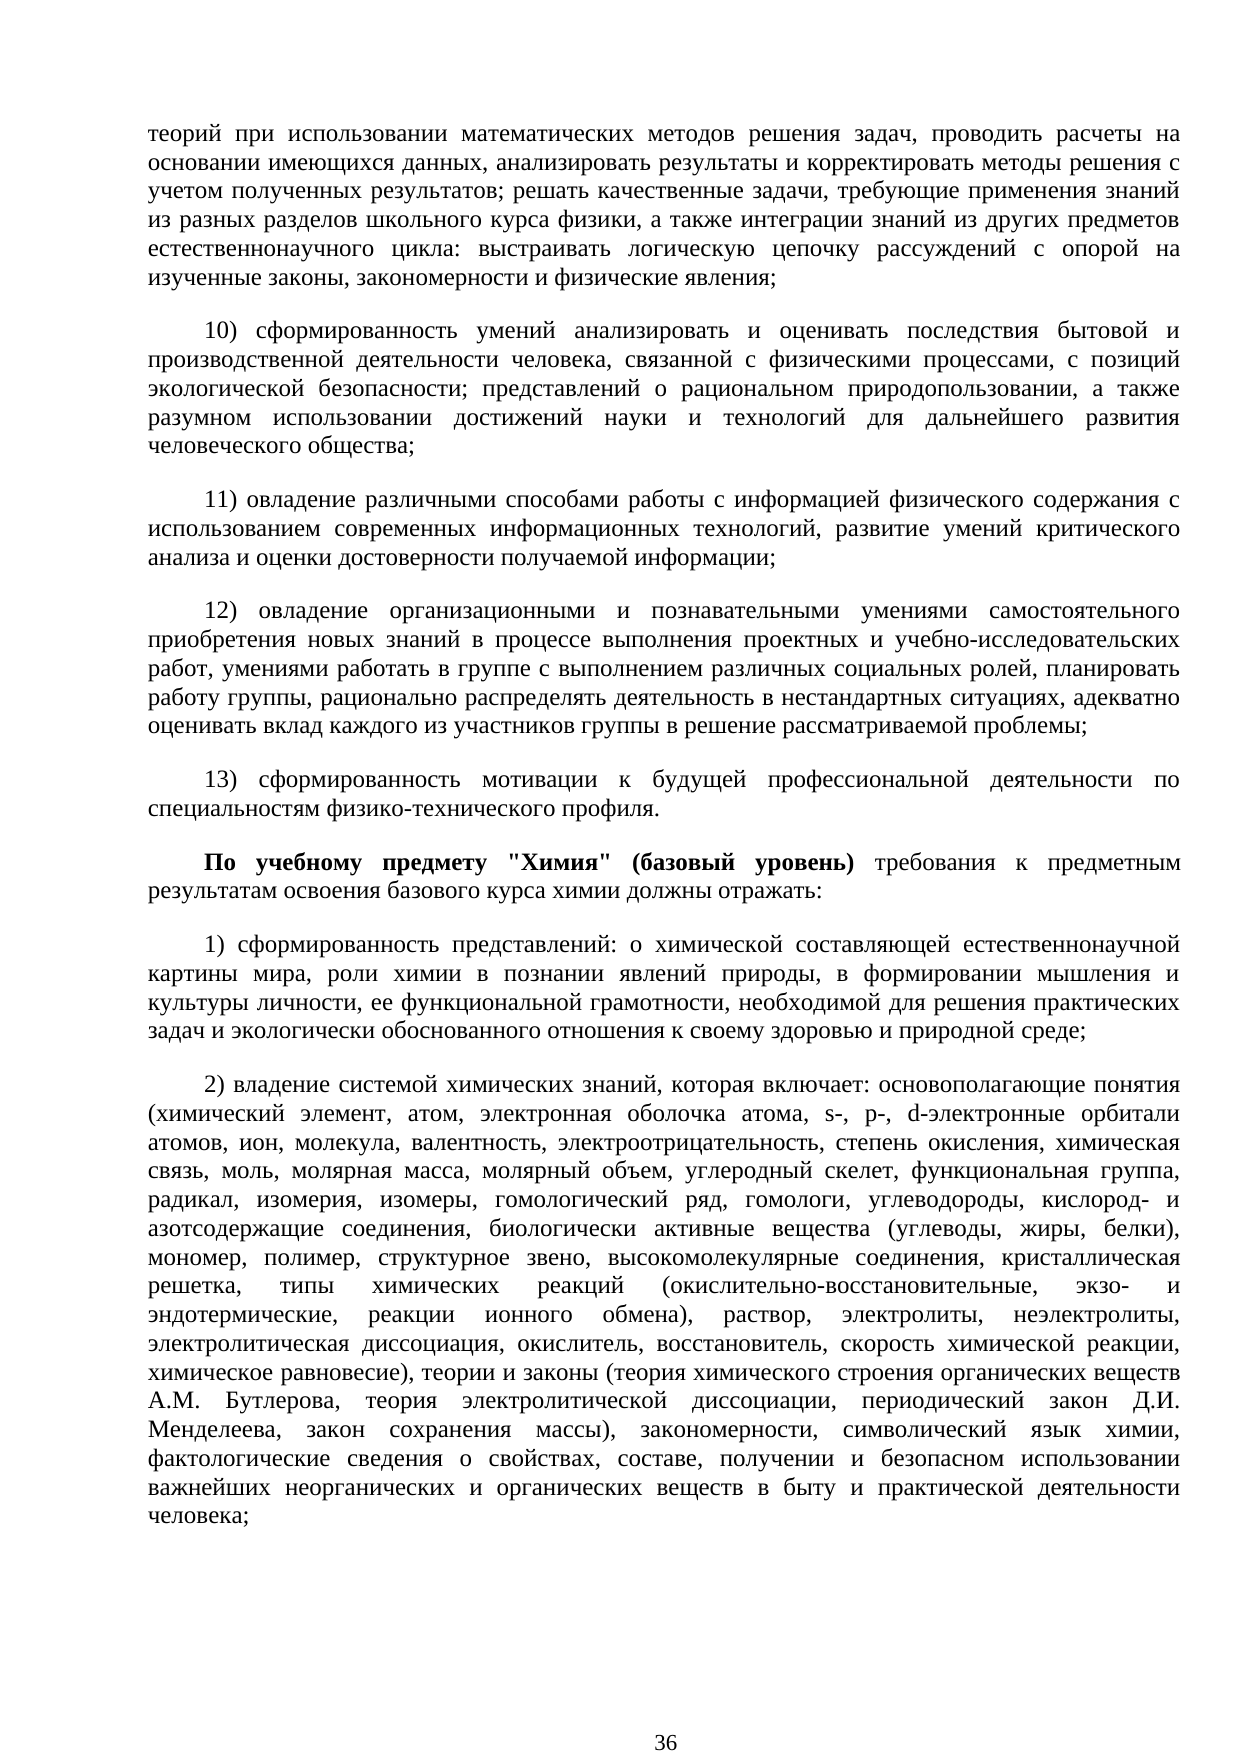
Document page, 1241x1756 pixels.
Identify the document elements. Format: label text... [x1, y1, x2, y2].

text 11) овладение различными способами работы с информацией физического содержания с использованием современных информационных технологий, развитие умений критического анализа и оценки достоверности получаемой информации; [148, 484, 1181, 571]
text 12) овладение организационными и познавательными умениями самостоятельного приобретения новых знаний в процессе выполнения проектных и учебно-исследовательских работ, умениями работать в группе с выполнением различных социальных ролей, планировать работу группы, рационально распределять деятельность в нестандартных ситуациях, адекватно оценивать вклад каждого из участников группы в решение рассматриваемой проблемы; [148, 596, 1181, 739]
text 10) сформированность умений анализировать и оценивать последствия бытовой и производственной деятельности человека, связанной с физическими процессами, с позиций экологической безопасности; представлений о рациональном природопользовании, а также разумном использовании достижений науки и технологий для дальнейшего развития человеческого общества; [148, 316, 1181, 459]
text 2) владение системой химических знаний, которая включает: основополагающие понятия (химический элемент, атом, электронная оболочка атома, s-, p-, d-электронные орбитали атомов, ион, молекула, валентность, электроотрицательность, степень окисления, химическая связь, моль, молярная масса, молярный объем, углеродный скелет, функциональная группа, радикал, изомерия, изомеры, гомологический ряд, гомологи, углеводороды, кислород- и азотсодержащие соединения, биологически активные вещества (углеводы, жиры, белки), мономер, полимер, структурное звено, высокомолекулярные соединения, кристаллическая решетка, типы химических реакций (окислительно-восстановительные, экзо- и эндотермические, реакции ионного обмена), раствор, электролиты, неэлектролиты, электролитическая диссоциация, окислитель, восстановитель, скорость химической реакции, химическое равновесие), теории и законы (теория химического строения органических веществ А.М. Бутлерова, теория электролитической диссоциации, периодический закон Д.И. Менделеева, закон сохранения массы), закономерности, символический язык химии, фактологические сведения о свойствах, составе, получении и безопасном использовании важнейших неорганических и органических веществ в быту и практической деятельности человека; [148, 1069, 1181, 1529]
text 13) сформированность мотивации к будущей профессиональной деятельности по специальностям физико-технического профиля. [148, 764, 1181, 822]
text По учебному предмету "Химия" (базовый уровень) требования к предметным результатам освоения базового курса химии должны отражать: [148, 847, 1181, 904]
text 1) сформированность представлений: о химической составляющей естественнонаучной картины мира, роли химии в познании явлений природы, в формировании мышления и культуры личности, ее функциональной грамотности, необходимой для решения практических задач и экологически обоснованного отношения к своему здоровью и природной среде; [148, 929, 1181, 1044]
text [148, 118, 1181, 291]
